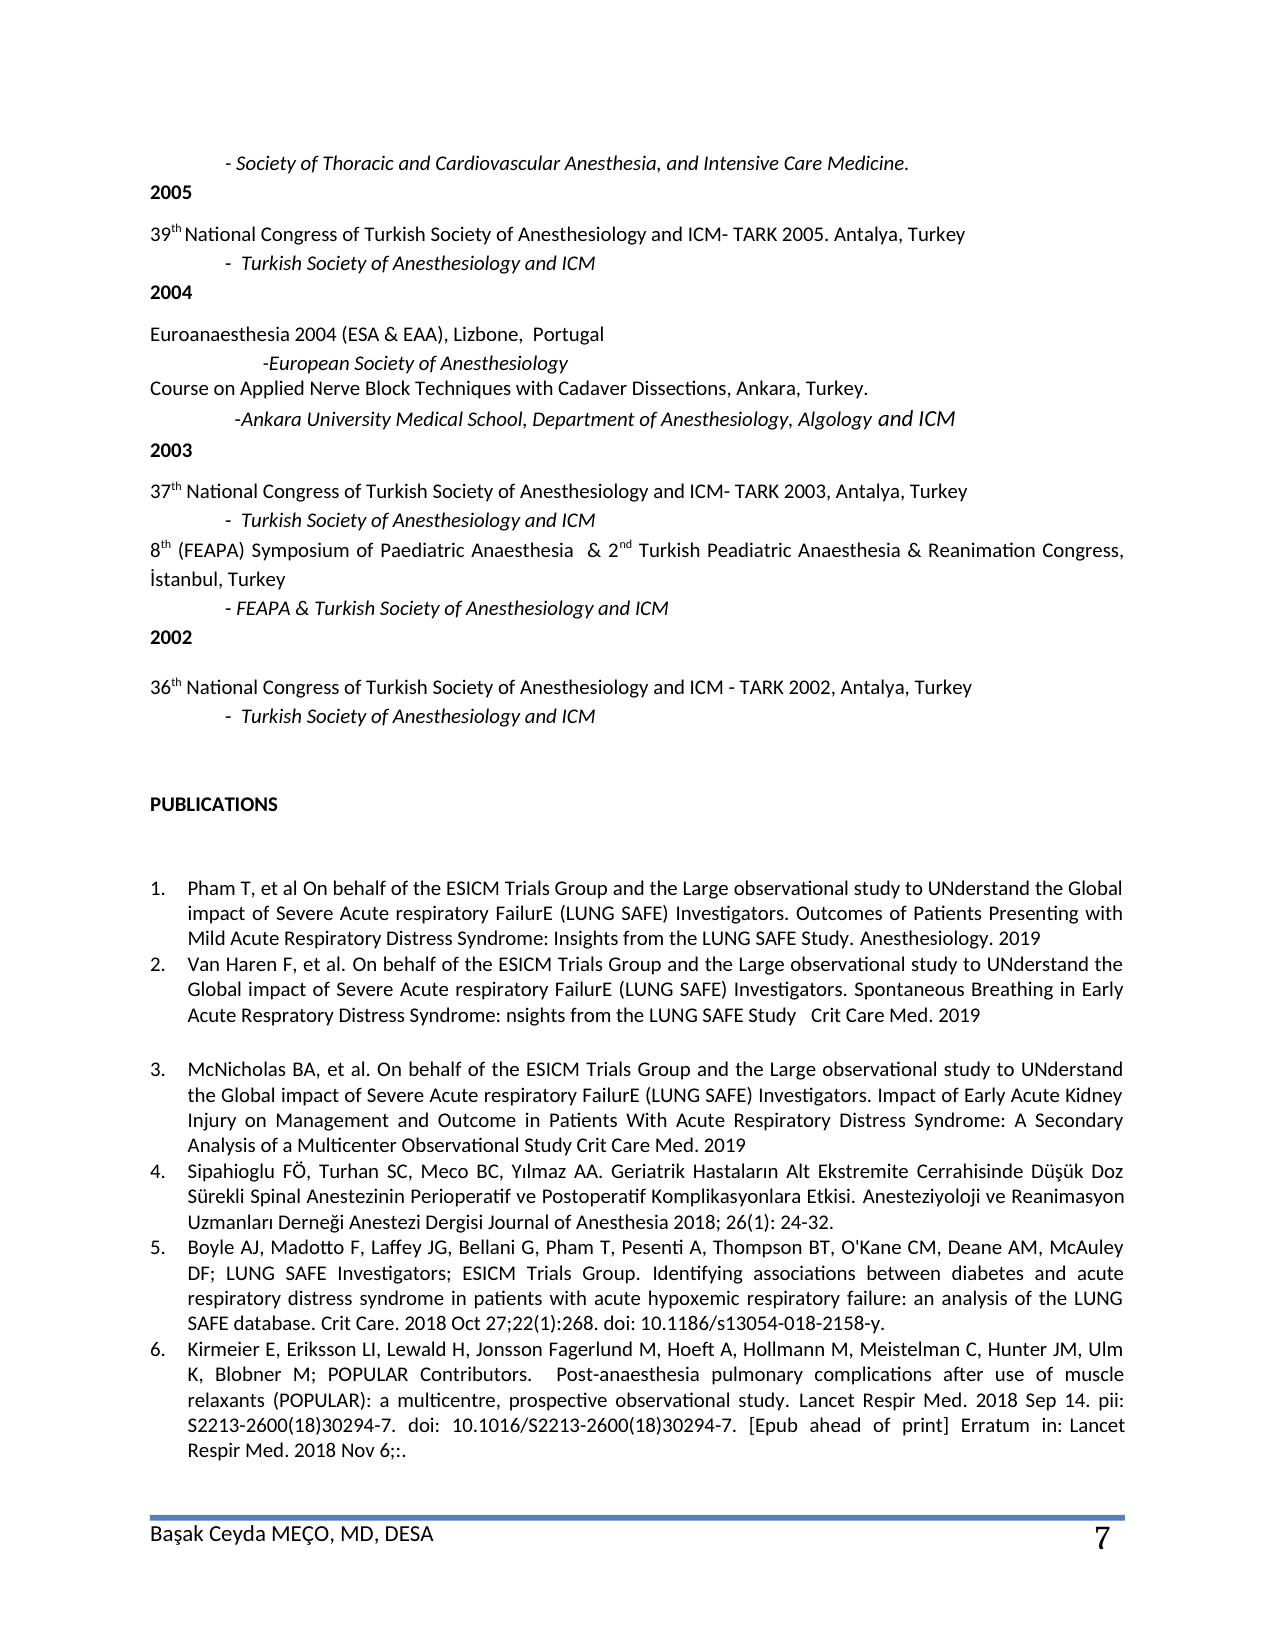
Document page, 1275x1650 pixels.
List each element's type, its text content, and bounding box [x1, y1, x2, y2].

text 37th National Congress of Turkish Society of Anesthesiology and ICM- TARK 2003, Antalya, Turkey [150, 478, 1125, 504]
list Van Haren F, et al. On behalf of the ESICM Trials Group and the Large observational study to UNderstand the Global impact of Severe Acute respiratory FailurE (LUNG SAFE) Investigators. Spontaneous Breathing in Early Acute Respratory Distress Syndrome: nsights from the LUNG SAFE Study Crit Care Med. 2019 [150, 951, 1125, 1027]
text 2002 [150, 624, 1125, 650]
text - Turkish Society of Anesthesiology and ICM [150, 703, 1125, 729]
text 2004 [150, 279, 1125, 304]
text PUBLICATIONS [150, 791, 1125, 816]
text - Society of Thoracic and Cardiovascular Anesthesia, and Intensive Care Medicine. [150, 150, 1125, 175]
text - FEAPA & Turkish Society of Anesthesiology and ICM [150, 595, 1125, 621]
text -Ankara University Medical School, Department of Anesthesiology, Algology and ICM [150, 404, 1125, 433]
text - Turkish Society of Anesthesiology and ICM [150, 508, 1125, 533]
list McNicholas BA, et al. On behalf of the ESICM Trials Group and the Large observational study to UNderstand the Global impact of Severe Acute respiratory FailurE (LUNG SAFE) Investigators. Impact of Early Acute Kidney Injury on Management and Outcome in Patients With Acute Respiratory Distress Syndrome: A Secondary Analysis of a Multicenter Observational Study Crit Care Med. 2019 [150, 1056, 1125, 1158]
list Boyle AJ, Madotto F, Laffey JG, Bellani G, Pham T, Pesenti A, Thompson BT, O'Kane CM, Deane AM, McAuley DF; LUNG SAFE Investigators; ESICM Trials Group. Identifying associations between diabetes and acute respiratory distress syndrome in patients with acute hypoxemic respiratory failure: an analysis of the LUNG SAFE database. Crit Care. 2018 Oct 27;22(1):268. doi: 10.1186/s13054-018-2158-y. [150, 1263, 1125, 1365]
text - Turkish Society of Anesthesiology and ICM [150, 250, 1125, 275]
text Euroanaesthesia 2004 (ESA & EAA), Lizbone, Portugal [150, 321, 1125, 346]
text 36th National Congress of Turkish Society of Anesthesiology and ICM - TARK 2002, Antalya, Turkey [150, 674, 1125, 700]
list Sipahioglu FÖ, Turhan SC, Meco BC, Yılmaz AA. Geriatrik Hastaların Alt Ekstremite Cerrahisinde Düşük Doz Sürekli Spinal Anestezinin Perioperatif ve Postoperatif Komplikasyonlara Etkisi. Anesteziyoloji ve Reanimasyon Uzmanları Derneği Anestezi Dergisi Journal of Anesthesia 2018; 26(1): 24-32. [150, 1187, 1125, 1263]
text 8th (FEAPA) Symposium of Paediatric Anaesthesia & 2nd Turkish Peadiatric Anaesthesia & Reanimation Congress, İstanbul, Turkey [150, 537, 1125, 591]
text 39th National Congress of Turkish Society of Anesthesiology and ICM- TARK 2005. Antalya, Turkey [150, 221, 1125, 246]
text Course on Applied Nerve Block Techniques with Cadaver Dissections, Ankara, Turkey. [150, 375, 1125, 401]
text 2003 [150, 437, 1125, 462]
text 2005 [150, 179, 1125, 204]
list -European Society of Anesthesiology [262, 350, 1125, 375]
list Pham T, et al On behalf of the ESICM Trials Group and the Large observational study to UNderstand the Global impact of Severe Acute respiratory FailurE (LUNG SAFE) Investigators. Outcomes of Patients Presenting with Mild Acute Respiratory Distress Syndrome: Insights from the LUNG SAFE Study. Anesthesiology. 2019 [150, 875, 1125, 951]
title Kirmeier E, Eriksson LI, Lewald H, Jonsson Fagerlund M, Hoeft A, Hollmann M, Meistelman C, Hunter JM, Ulm K, Blobner M; POPULAR Contributors. Post-anaesthesia pulmonary complications after use of muscle relaxants (POPULAR): a multicentre, prospective observational study. Lancet Respir Med. 2018 Sep 14. pii: S2213-2600(18)30294-7. doi: 10.1016/S2213-2600(18)30294-7. [Epub ahead of print] Erratum in: Lancet Respir Med. 2018 Nov 6;:. [150, 1365, 1125, 1492]
